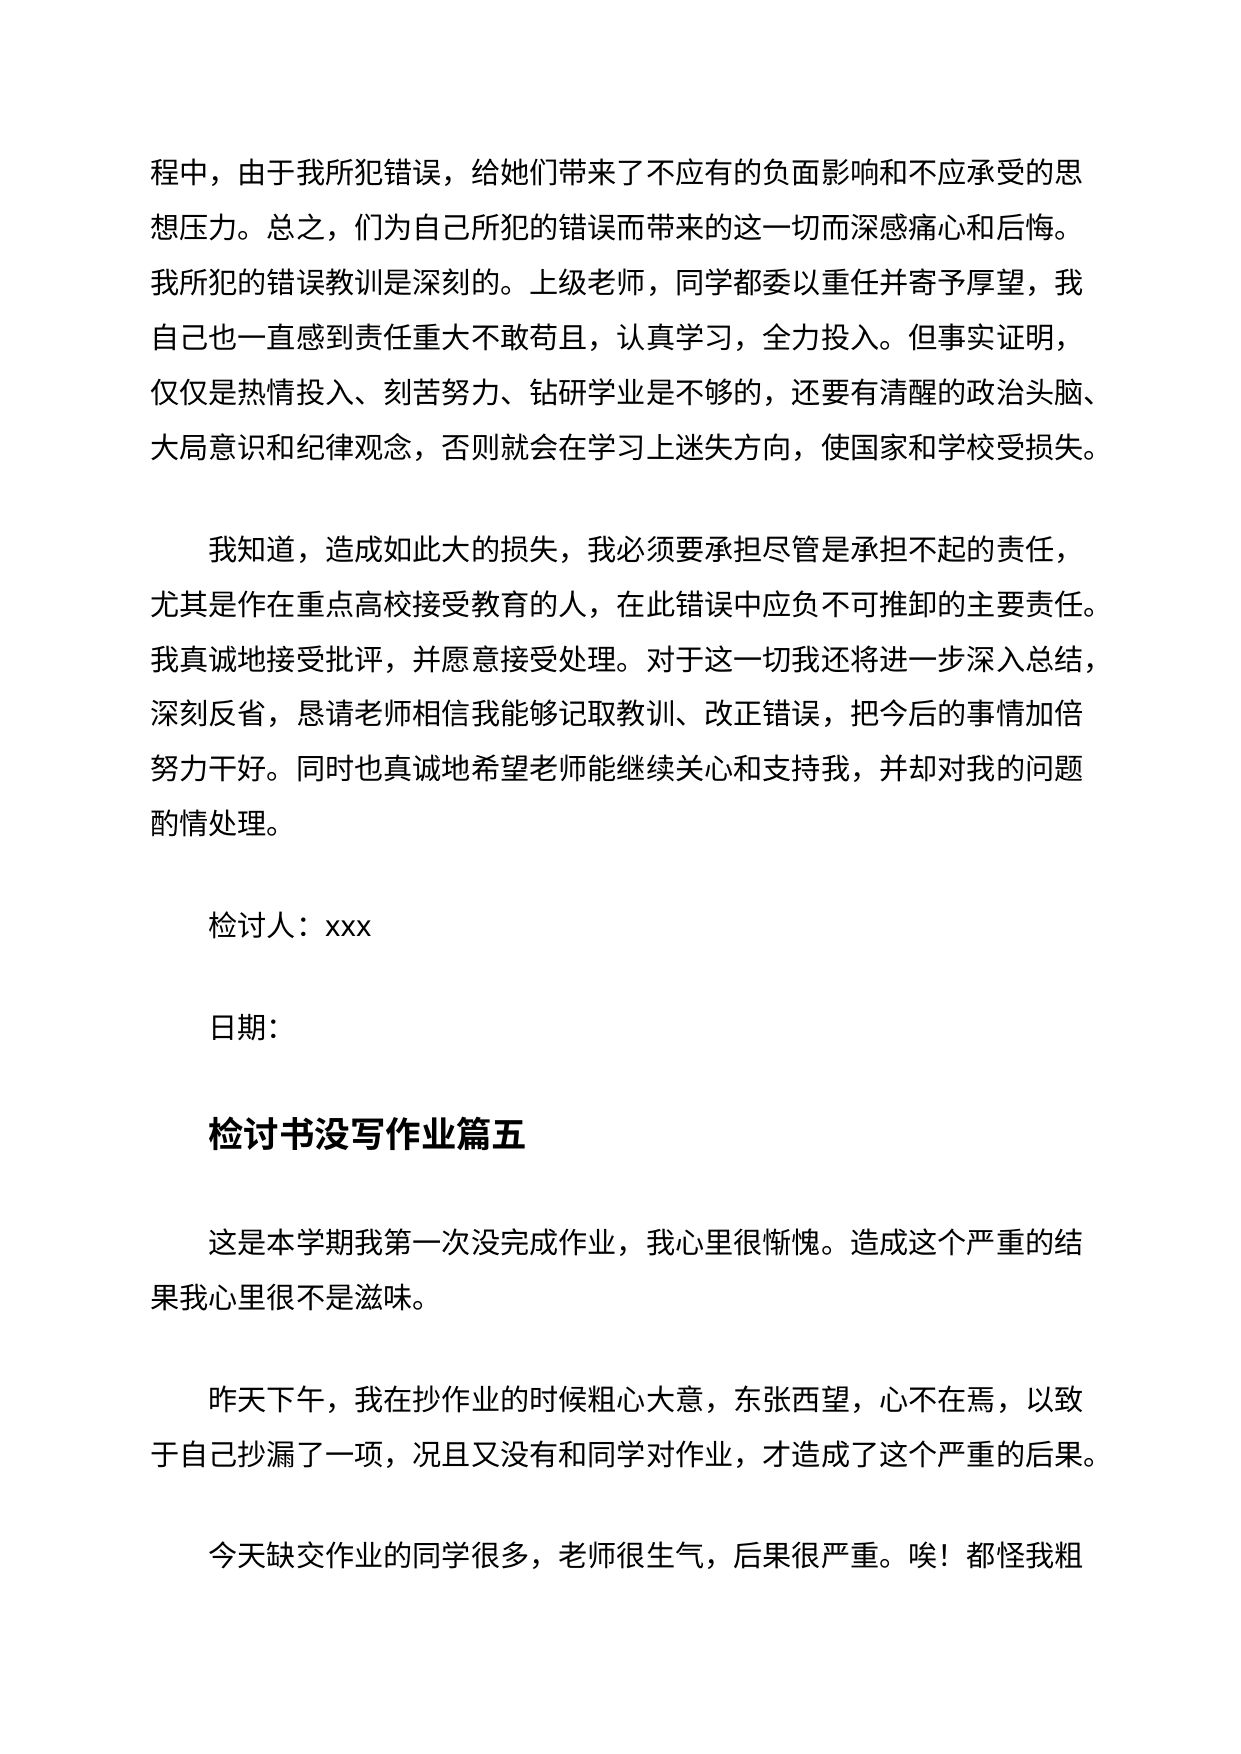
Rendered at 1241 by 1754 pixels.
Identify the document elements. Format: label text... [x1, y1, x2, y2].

text 检讨人：xxx [150, 902, 1090, 945]
text 我知道，造成如此大的损失，我必须要承担尽管是承担不起的责任，尤其是作在重点高校接受教育的人，在此错误中应负不可推卸的主要责任。我真诚地接受批评，并愿意接受处理。对于这一切我还将进一步深入总结，深刻反省，恳请老师相信我能够记取教训、改正错误，把今后的事情加倍努力干好。同时也真诚地希望老师能继续关心和支持我，并却对我的问题酌情处理。 [150, 526, 1090, 843]
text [150, 1533, 1090, 1575]
text 检讨书没写作业篇五 [150, 1106, 1090, 1157]
text 这是本学期我第一次没完成作业，我心里很惭愧。造成这个严重的结果我心里很不是滋味。 [150, 1220, 1090, 1317]
text 昨天下午，我在抄作业的时候粗心大意，东张西望，心不在焉，以致于自己抄漏了一项，况且又没有和同学对作业，才造成了这个严重的后果。 [150, 1376, 1090, 1473]
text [150, 150, 1090, 467]
text 日期： [150, 1004, 1090, 1047]
